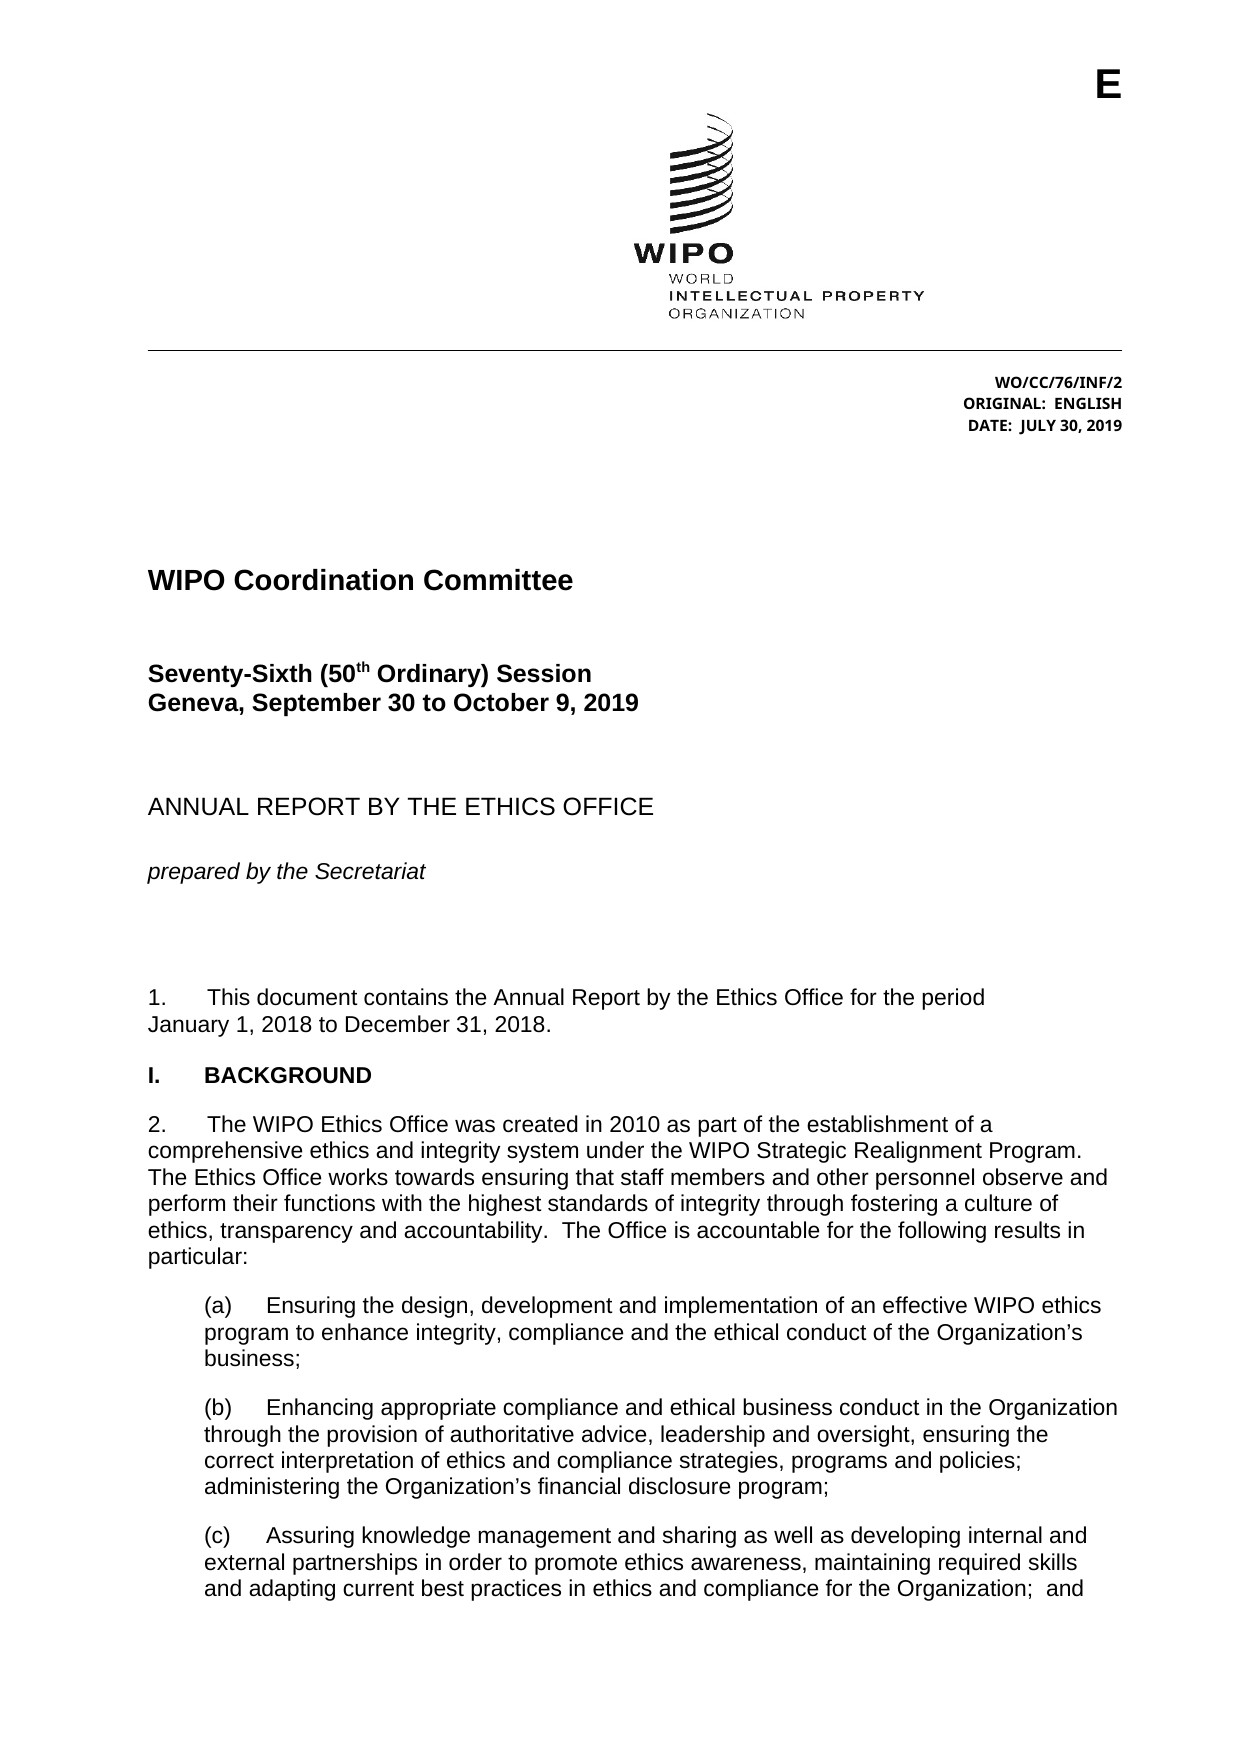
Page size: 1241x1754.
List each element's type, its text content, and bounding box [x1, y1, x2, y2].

text Seventy-Sixth (50th Ordinary) Session Geneva, September 30 to October 9, 2019 [148, 659, 1122, 717]
picture [626, 107, 931, 325]
text ORIGINAL: English [148, 393, 1122, 414]
list Ensuring the design, development and implementation of an effective WIPO ethics program to enhance integrity, compliance and the ethical conduct of the Organization’s business; [204, 1292, 1122, 1371]
subtitle BACKGROUND [148, 1062, 1122, 1088]
text DATE: July 30, 2019 [148, 414, 1122, 436]
text E [148, 59, 1122, 107]
text prepared by the Secretariat [148, 858, 1122, 884]
text The WIPO Ethics Office was created in 2010 as part of the establishment of a comprehensive ethics and integrity system under the WIPO Strategic Realignment Program. The Ethics Office works towards ensuring that staff members and other personnel observe and perform their functions with the highest standards of integrity through fostering a culture of ethics, transparency and accountability. The Office is accountable for the following results in particular: [148, 1111, 1122, 1269]
subtitle WIPO Coordination Committee [148, 563, 1122, 597]
text annual report by the ethics office [148, 792, 1122, 820]
text This document contains the Annual Report by the Ethics Office for the period January 1, 2018 to December 31, 2018. [148, 984, 1122, 1037]
list Assuring knowledge management and sharing as well as developing internal and external partnerships in order to promote ethics awareness, maintaining required skills and adapting current best practices in ethics and compliance for the Organization; and [204, 1522, 1122, 1602]
text WO/CC/76/inf/2 [148, 351, 1122, 393]
list Enhancing appropriate compliance and ethical business conduct in the Organization through the provision of authoritative advice, leadership and oversight, ensuring the correct interpretation of ethics and compliance strategies, programs and policies; administering the Organization’s financial disclosure program; [204, 1394, 1122, 1499]
